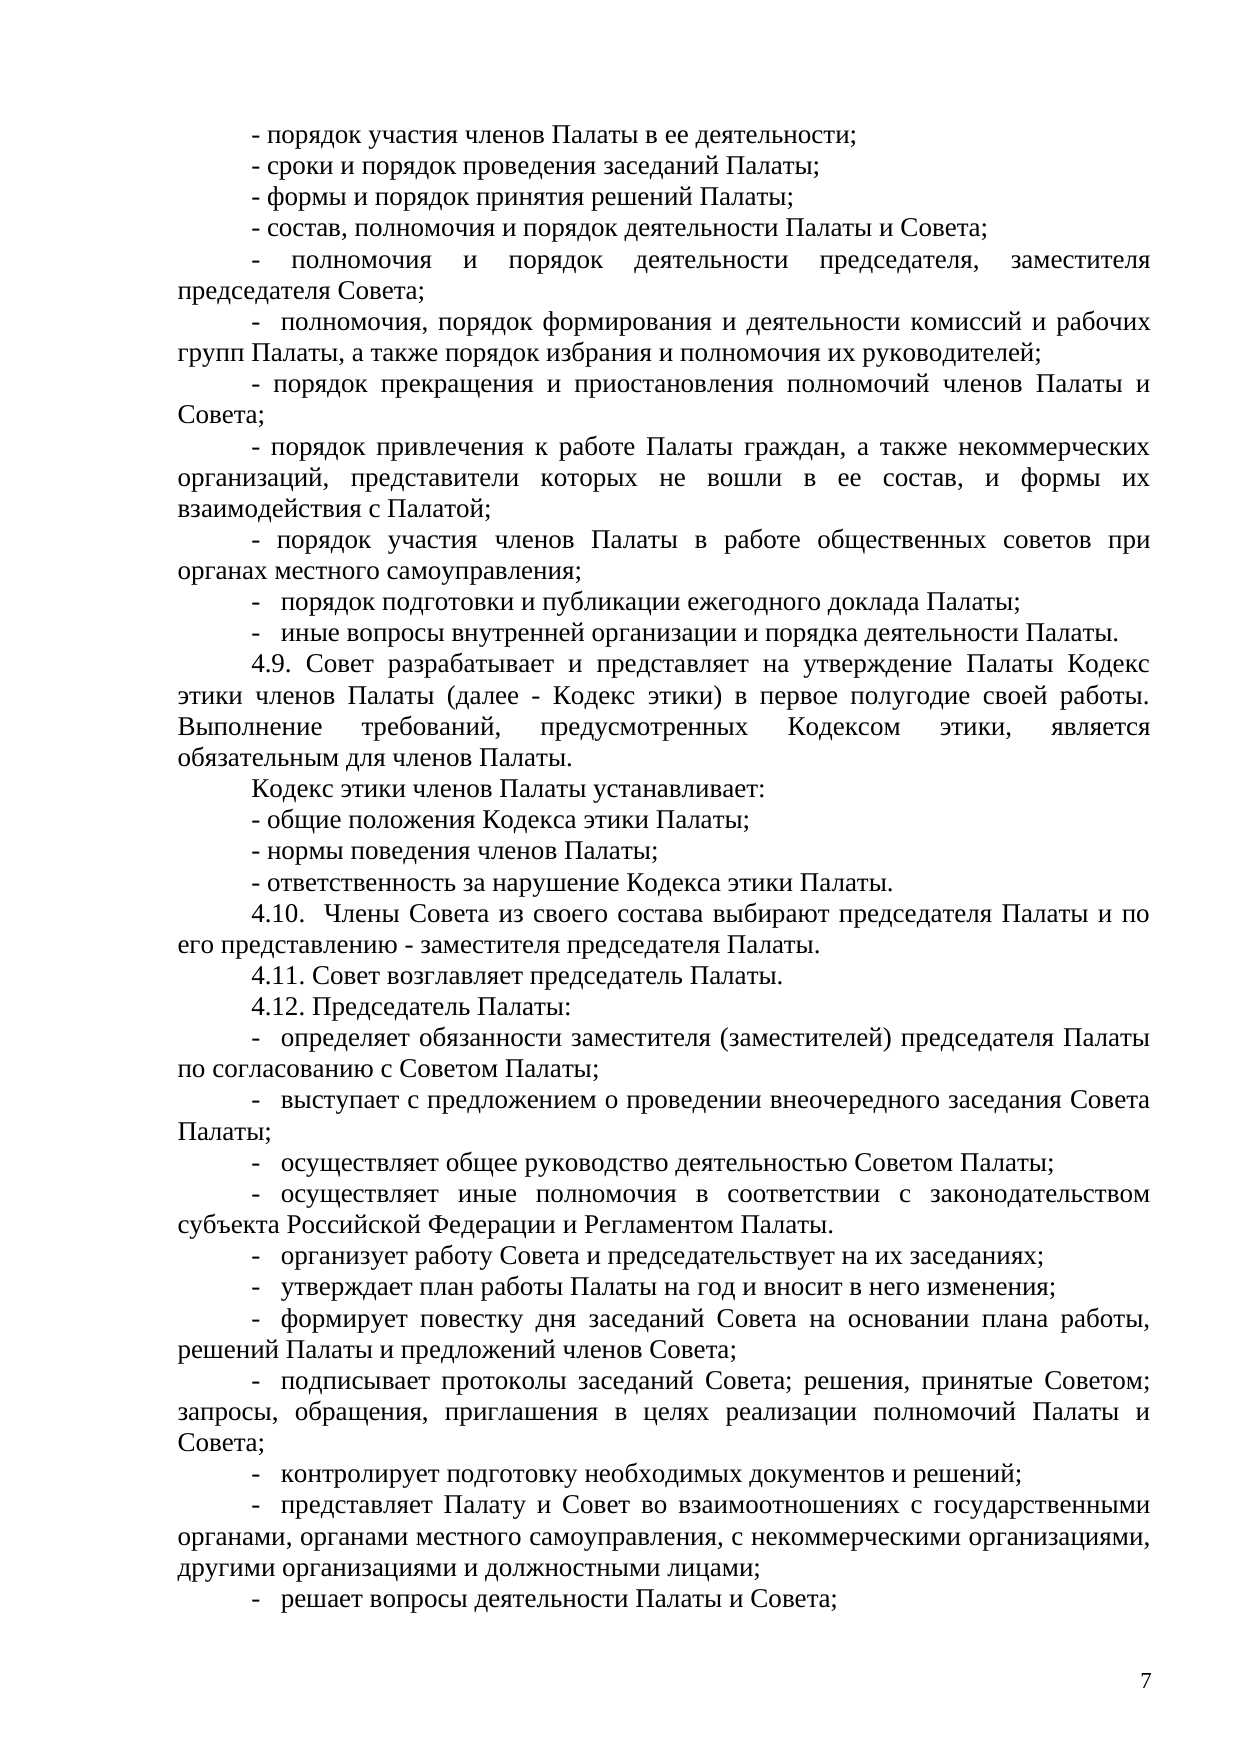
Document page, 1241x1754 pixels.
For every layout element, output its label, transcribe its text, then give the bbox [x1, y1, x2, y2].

text - иные вопросы внутренней организации и порядка деятельности Палаты. [177, 616, 1152, 648]
text - утверждает план работы Палаты на год и вносит в него изменения; [177, 1271, 1152, 1302]
text 4.12. Председатель Палаты: [177, 990, 1152, 1021]
text 4.10. Члены Совета из своего состава выбирают председателя Палаты и по его представлению - заместителя председателя Палаты. [177, 897, 1152, 959]
text - осуществляет иные полномочия в соответствии с законодательством субъекта Российской Федерации и Регламентом Палаты. [177, 1177, 1152, 1239]
text - порядок участия членов Палаты в ее деятельности; [177, 118, 1152, 149]
text - представляет Палату и Совет во взаимоотношениях с государственными органами, органами местного самоуправления, с некоммерческими организациями, другими организациями и должностными лицами; [177, 1488, 1152, 1582]
text - организует работу Совета и председательствует на их заседаниях; [177, 1239, 1152, 1271]
text - подписывает протоколы заседаний Совета; решения, принятые Советом; запросы, обращения, приглашения в целях реализации полномочий Палаты и Совета; [177, 1364, 1152, 1457]
text - определяет обязанности заместителя (заместителей) председателя Палаты по согласованию с Советом Палаты; [177, 1021, 1152, 1084]
text Кодекс этики членов Палаты устанавливает: [177, 772, 1152, 803]
text - нормы поведения членов Палаты; [177, 834, 1152, 866]
text - порядок привлечения к работе Палаты граждан, а также некоммерческих организаций, представители которых не вошли в ее состав, и формы их взаимодействия с Палатой; [177, 429, 1152, 523]
text - осуществляет общее руководство деятельностью Советом Палаты; [177, 1146, 1152, 1177]
text - общие положения Кодекса этики Палаты; [177, 803, 1152, 834]
text - состав, полномочия и порядок деятельности Палаты и Совета; [177, 212, 1152, 243]
text - полномочия, порядок формирования и деятельности комиссий и рабочих групп Палаты, а также порядок избрания и полномочия их руководителей; [177, 305, 1152, 367]
text - сроки и порядок проведения заседаний Палаты; [177, 149, 1152, 180]
text - выступает с предложением о проведении внеочередного заседания Совета Палаты; [177, 1084, 1152, 1146]
text - ответственность за нарушение Кодекса этики Палаты. [177, 866, 1152, 897]
text - контролирует подготовку необходимых документов и решений; [177, 1457, 1152, 1488]
text 4.11. Совет возглавляет председатель Палаты. [177, 959, 1152, 990]
text - порядок подготовки и публикации ежегодного доклада Палаты; [177, 585, 1152, 616]
text - порядок прекращения и приостановления полномочий членов Палаты и Совета; [177, 367, 1152, 429]
text - полномочия и порядок деятельности председателя, заместителя председателя Совета; [177, 243, 1152, 305]
text - порядок участия членов Палаты в работе общественных советов при органах местного самоуправления; [177, 523, 1152, 585]
text - формы и порядок принятия решений Палаты; [177, 180, 1152, 212]
text - решает вопросы деятельности Палаты и Совета; [177, 1582, 1152, 1613]
text 4.9. Совет разрабатывает и представляет на утверждение Палаты Кодекс этики членов Палаты (далее - Кодекс этики) в первое полугодие своей работы. Выполнение требований, предусмотренных Кодексом этики, является обязательным для членов Палаты. [177, 648, 1152, 772]
text - формирует повестку дня заседаний Совета на основании плана работы, решений Палаты и предложений членов Совета; [177, 1302, 1152, 1364]
